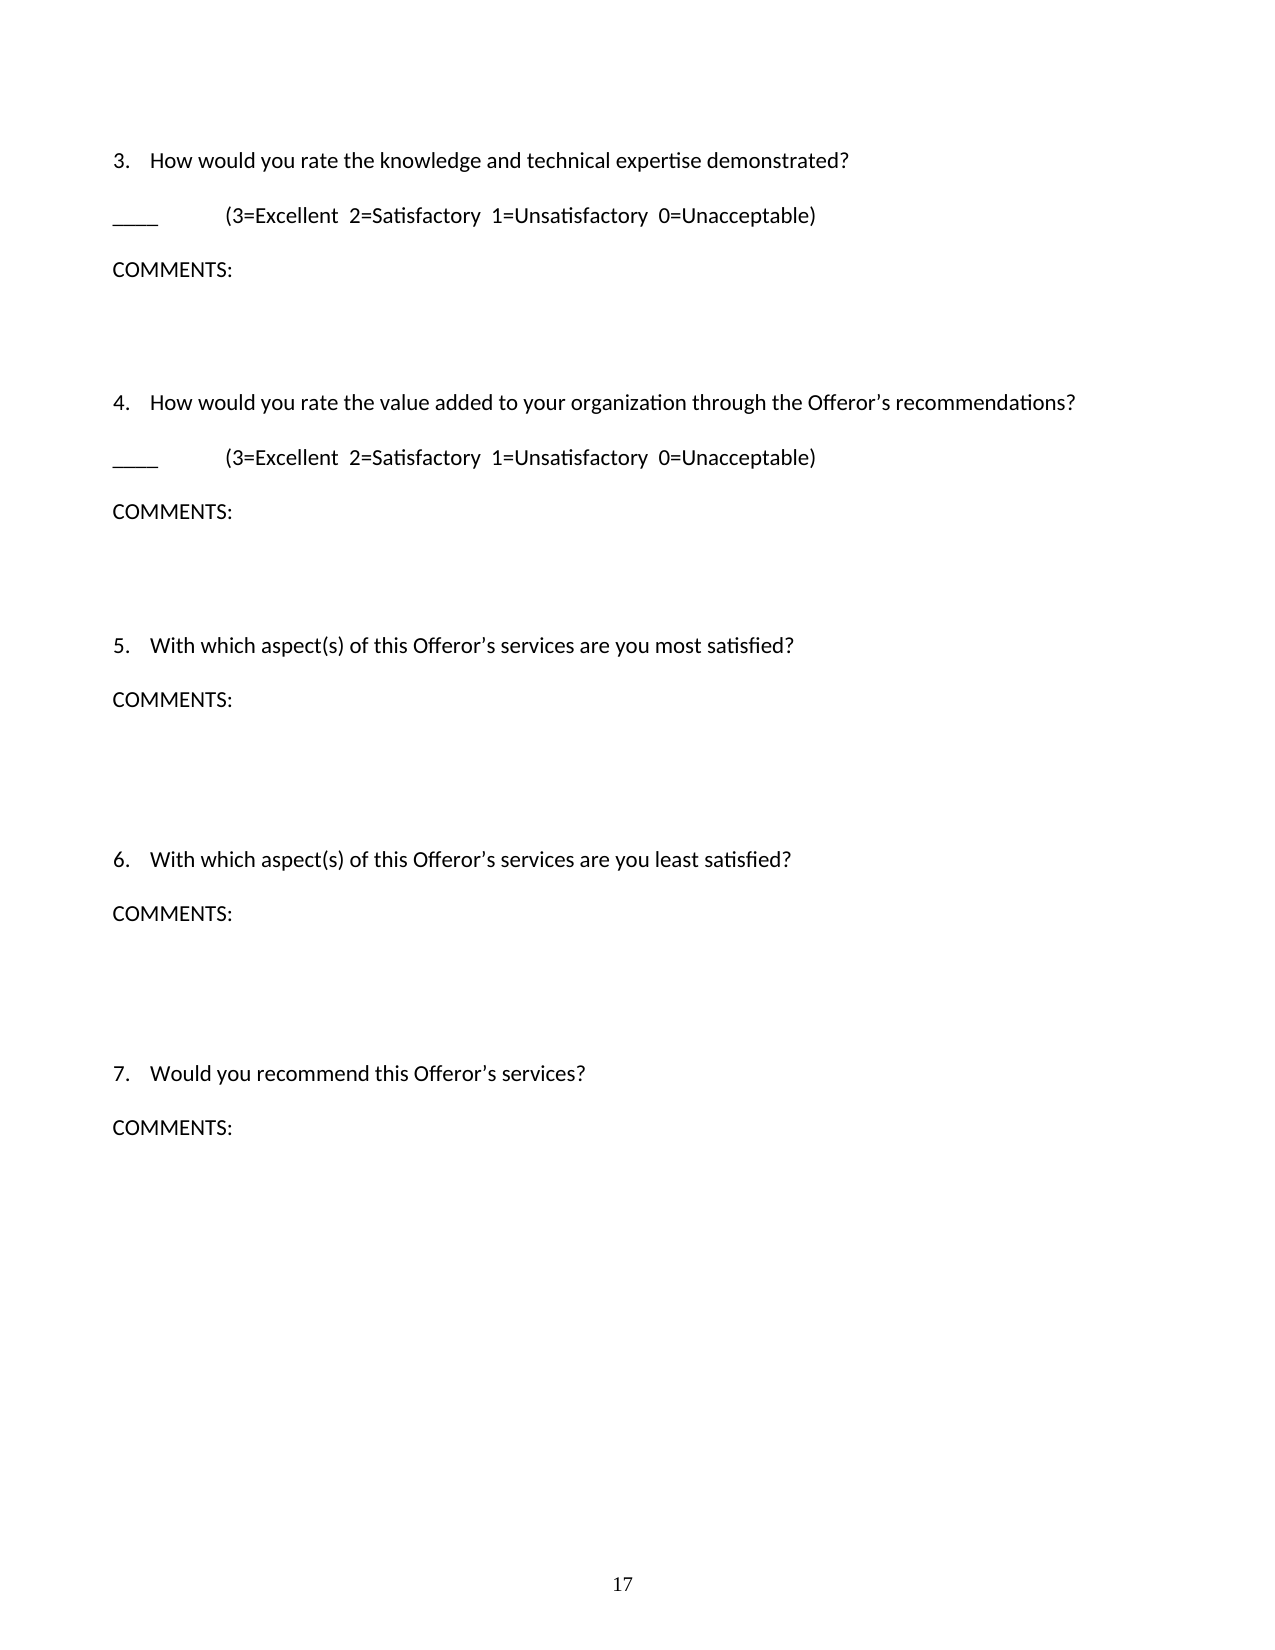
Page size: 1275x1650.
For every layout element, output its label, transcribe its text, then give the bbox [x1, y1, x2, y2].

list With which aspect(s) of this Offeror’s services are you most satisfied? [104, 631, 1170, 659]
text ____ (3=Excellent 2=Satisfactory 1=Unsatisfactory 0=Unacceptable) [112, 443, 1170, 471]
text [112, 201, 1170, 229]
list How would you rate the knowledge and technical expertise demonstrated? [104, 146, 1170, 174]
list Would you recommend this Offeror’s services? [104, 1059, 1170, 1087]
text COMMENTS: [112, 497, 1170, 525]
text COMMENTS: [112, 899, 1170, 927]
list With which aspect(s) of this Offeror’s services are you least satisfied? [104, 845, 1170, 873]
list How would you rate the value added to your organization through the Offeror’s recommendations? [104, 388, 1170, 417]
text COMMENTS: [112, 1113, 1170, 1141]
text COMMENTS: [112, 685, 1170, 713]
text COMMENTS: [112, 255, 1170, 283]
